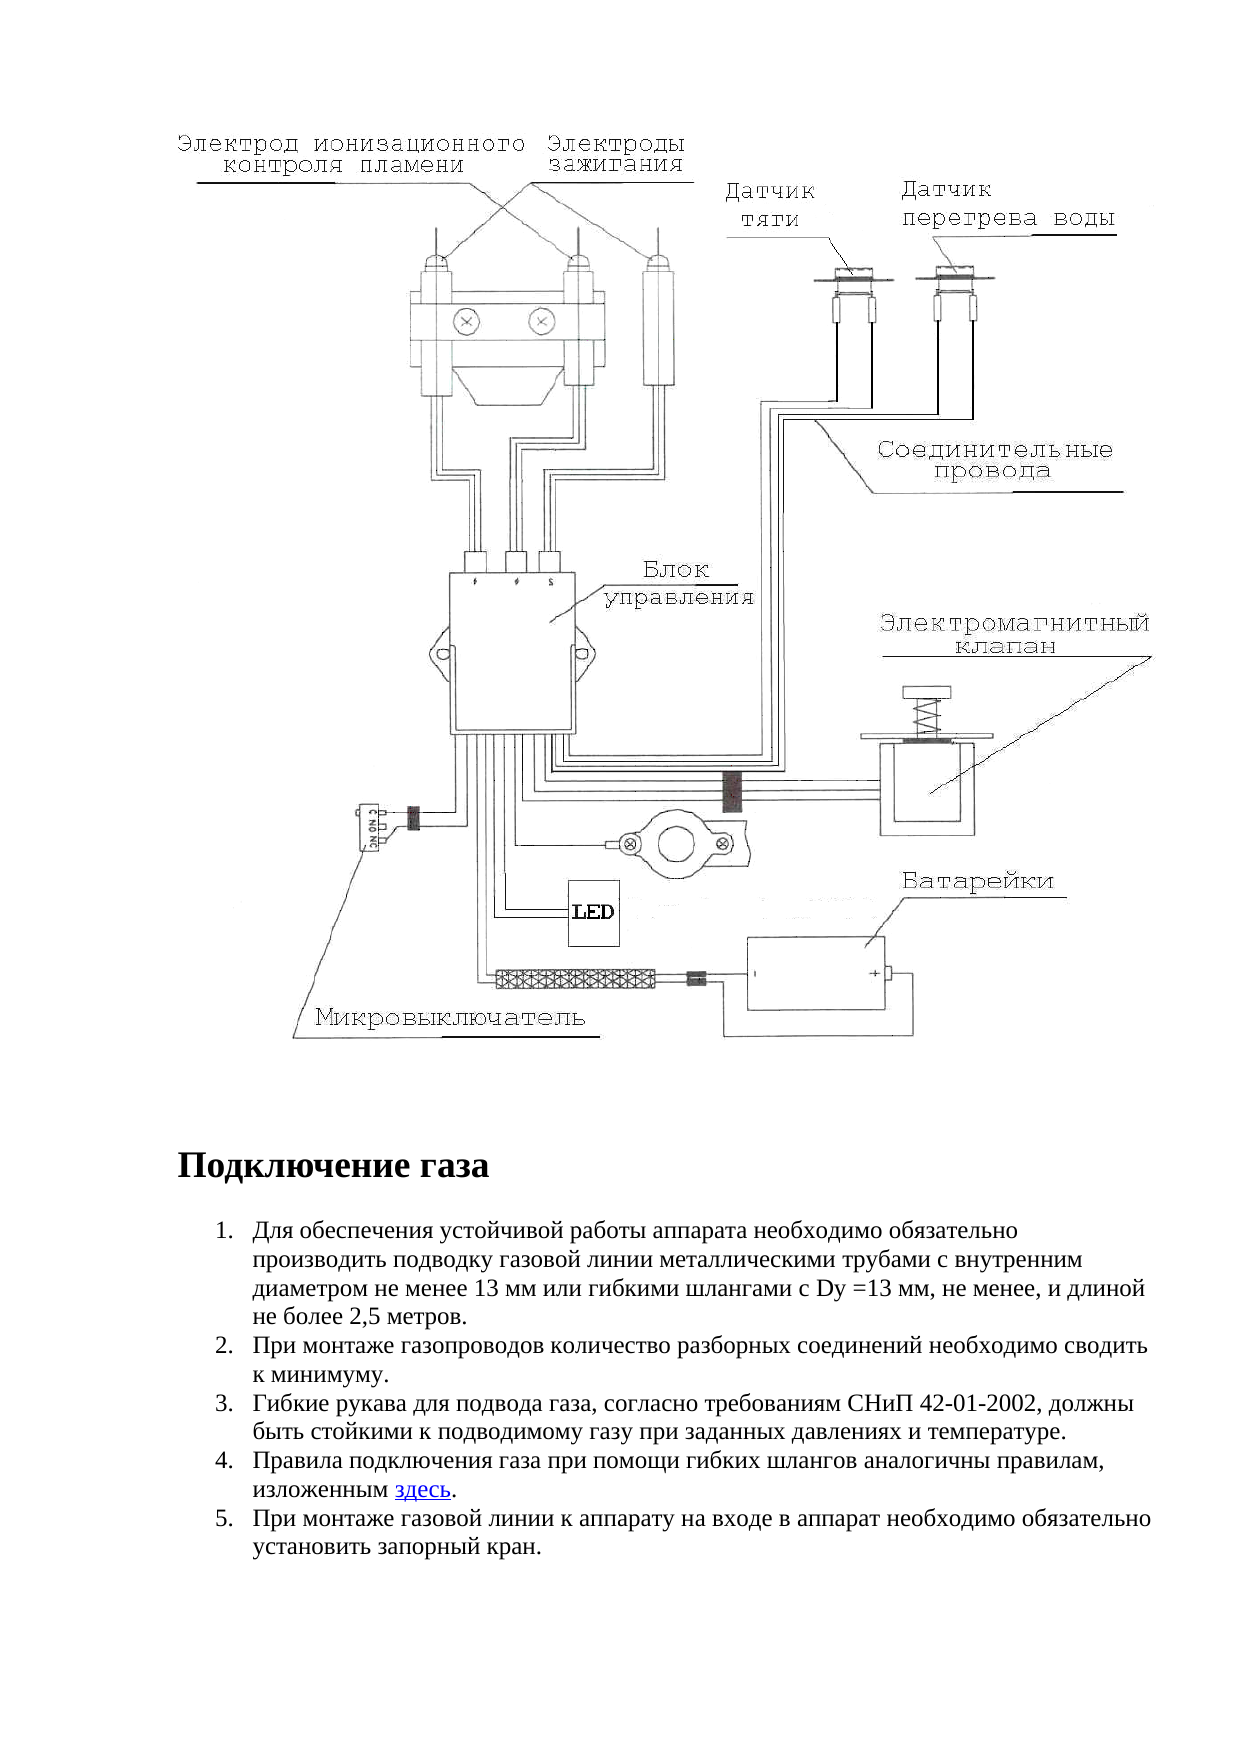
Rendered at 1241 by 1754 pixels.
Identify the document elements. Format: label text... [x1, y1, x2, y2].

text Подключение газа [177, 1143, 1152, 1186]
list При монтаже газовой линии к аппарату на входе в аппарат необходимо обязательно установить запорный кран. [215, 1503, 1152, 1560]
picture [177, 118, 1192, 1058]
list Для обеспечения устойчивой работы аппарата необходимо обязательно производить подводку газовой линии металлическими трубами с внутренним диаметром не менее 13 мм или гибкими шлангами с Dу =13 мм, не менее, и длиной не более 2,5 метров. [215, 1215, 1152, 1330]
list При монтаже газопроводов количество разборных соединений необходимо сводить к минимуму. [215, 1330, 1152, 1388]
list Гибкие рукава для подвода газа, согласно требованиям СНиП 42-01-2002, должны быть стойкими к подводимому газу при заданных давлениях и температуре. [215, 1388, 1152, 1445]
list Правила подключения газа при помощи гибких шлангов аналогичны правилам, изложенным здесь. [215, 1445, 1152, 1503]
